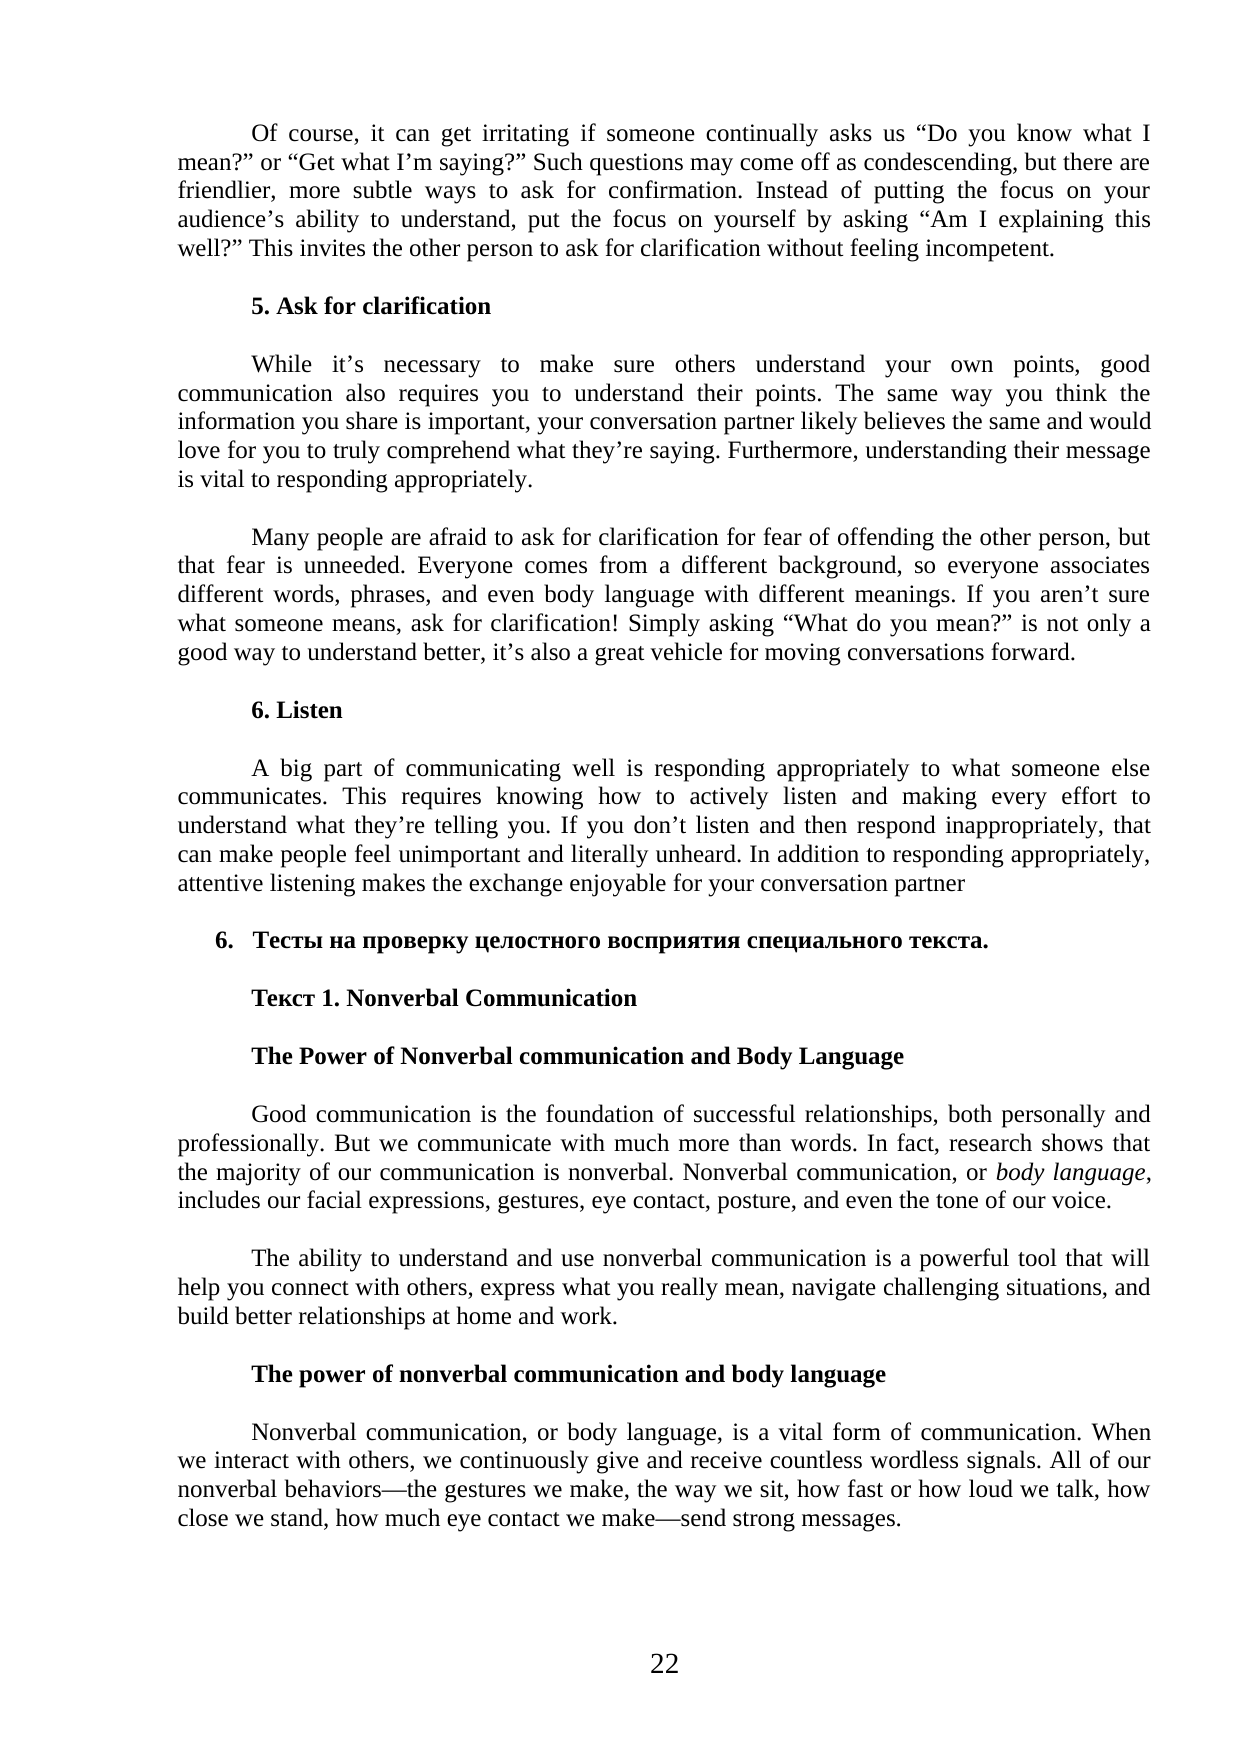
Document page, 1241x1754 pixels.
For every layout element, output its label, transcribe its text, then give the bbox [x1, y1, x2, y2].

text Nonverbal communication, or body language, is a vital form of communication. When we interact with others, we continuously give and receive countless wordless signals. All of our nonverbal behaviors—the gestures we make, the way we sit, how fast or how loud we talk, how close we stand, how much eye contact we make—send strong messages. [177, 1417, 1152, 1532]
text Good communication is the foundation of successful relationships, both personally and professionally. But we communicate with much more than words. In fact, research shows that the majority of our communication is nonverbal. Nonverbal communication, or body language, includes our facial expressions, gestures, eye contact, posture, and even the tone of our voice. [177, 1099, 1152, 1214]
text 6. Listen [177, 695, 1152, 723]
text While it’s necessary to make sure others understand your own points, good communication also requires you to understand their points. The same way you think the information you share is important, your conversation partner likely believes the same and would love for you to truly comprehend what they’re saying. Furthermore, understanding their message is vital to responding appropriately. [177, 349, 1152, 493]
list Тесты на проверку целостного восприятия специального текста. [215, 926, 1152, 954]
text Текст 1. Nonverbal Communication [177, 983, 1152, 1012]
text The Power of Nonverbal communication and Body Language [177, 1041, 1152, 1070]
text Of course, it can get irritating if someone continually asks us “Do you know what I mean?” or “Get what I’m saying?” Such questions may come off as condescending, but there are friendlier, more subtle ways to ask for confirmation. Instead of putting the focus on your audience’s ability to understand, put the focus on yourself by asking “Am I explaining this well?” This invites the other person to ask for clarification without feeling incompetent. [177, 118, 1152, 262]
text 5. Ask for clarification [177, 291, 1152, 320]
text Many people are afraid to ask for clarification for fear of offending the other person, but that fear is unneeded. Everyone comes from a different background, so everyone associates different words, phrases, and even body language with different meanings. If you aren’t sure what someone means, ask for clarification! Simply asking “What do you mean?” is not only a good way to understand better, it’s also a great vehicle for moving conversations forward. [177, 522, 1152, 666]
text The ability to understand and use nonverbal communication is a powerful tool that will help you connect with others, express what you really mean, navigate challenging situations, and build better relationships at home and work. [177, 1243, 1152, 1330]
text A big part of communicating well is responding appropriately to what someone else communicates. This requires knowing how to actively listen and making every effort to understand what they’re telling you. If you don’t listen and then respond inappropriately, that can make people feel unimportant and literally unheard. In addition to responding appropriately, attentive listening makes the exchange enjoyable for your conversation partner [177, 753, 1152, 896]
text The power of nonverbal communication and body language [177, 1359, 1152, 1388]
